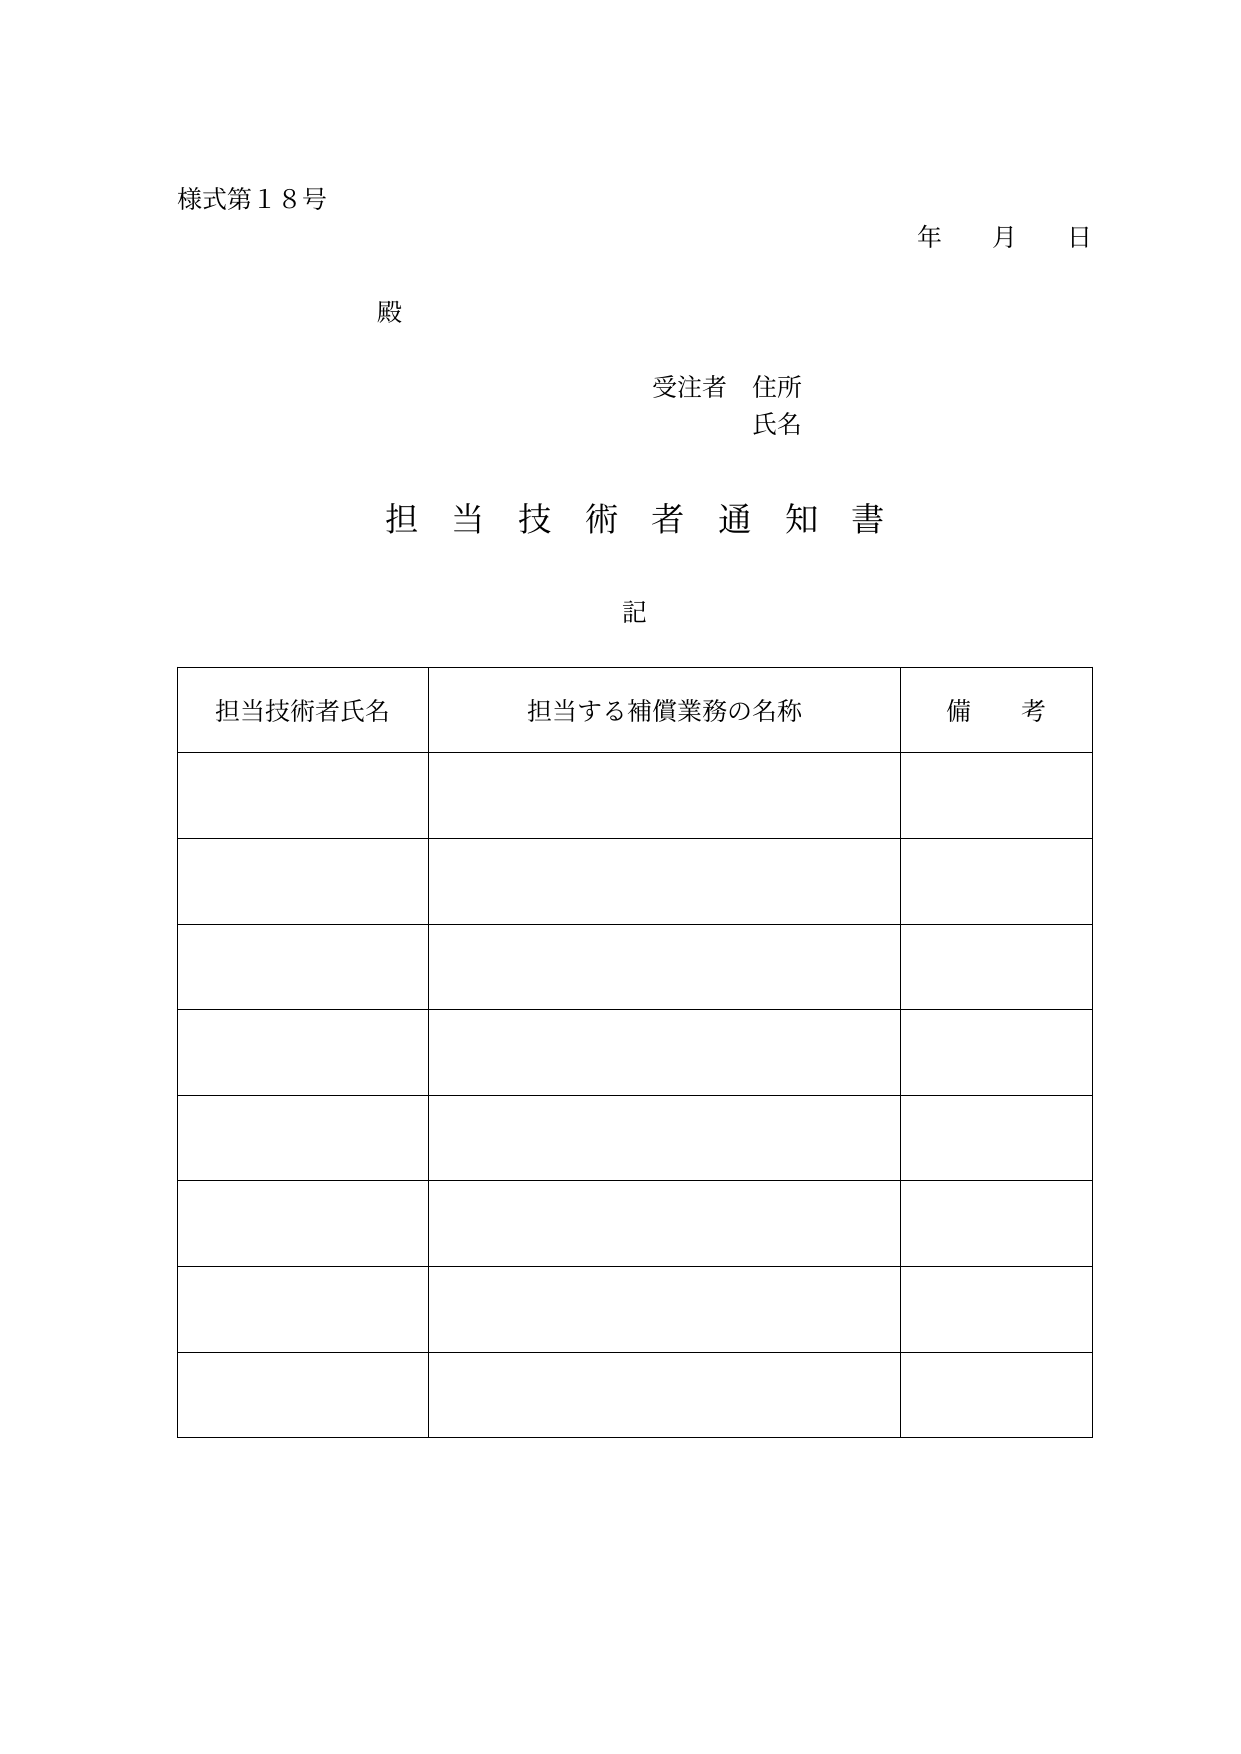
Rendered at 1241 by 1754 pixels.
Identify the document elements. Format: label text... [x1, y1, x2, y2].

table_header 担当技術者氏名 [178, 668, 428, 752]
table_cell [178, 839, 428, 923]
table_cell [901, 1096, 1092, 1180]
table_cell [429, 1181, 900, 1266]
table_cell [429, 1353, 900, 1437]
table_cell [429, 1096, 900, 1180]
table_cell [178, 1010, 428, 1095]
table_cell [429, 753, 900, 838]
table_cell [901, 1353, 1092, 1437]
table_cell [901, 1010, 1092, 1095]
text 受注者 住所 [177, 367, 1092, 404]
text 担 当 技 術 者 通 知 書 [177, 479, 1092, 554]
table_header 担当する補償業務の名称 [429, 668, 900, 752]
table_cell [178, 753, 428, 838]
table_cell [901, 925, 1092, 1009]
table_header 備 考 [901, 668, 1092, 752]
table_cell [901, 753, 1092, 838]
table_cell [901, 839, 1092, 923]
table_cell [901, 1181, 1092, 1266]
table_cell [178, 1267, 428, 1352]
subtitle 記 [177, 592, 1092, 629]
table_cell [178, 925, 428, 1009]
table_cell [429, 839, 900, 923]
text 年 月 日 [177, 217, 1092, 254]
text 氏名 [177, 404, 1092, 442]
table_cell [429, 1010, 900, 1095]
table_cell [178, 1181, 428, 1266]
table_cell [178, 1096, 428, 1180]
table_cell [429, 925, 900, 1009]
table_cell [429, 1267, 900, 1352]
table_cell [901, 1267, 1092, 1352]
text 様式第１８号 [177, 179, 1092, 217]
text 殿 [177, 292, 1092, 329]
table_cell [178, 1353, 428, 1437]
